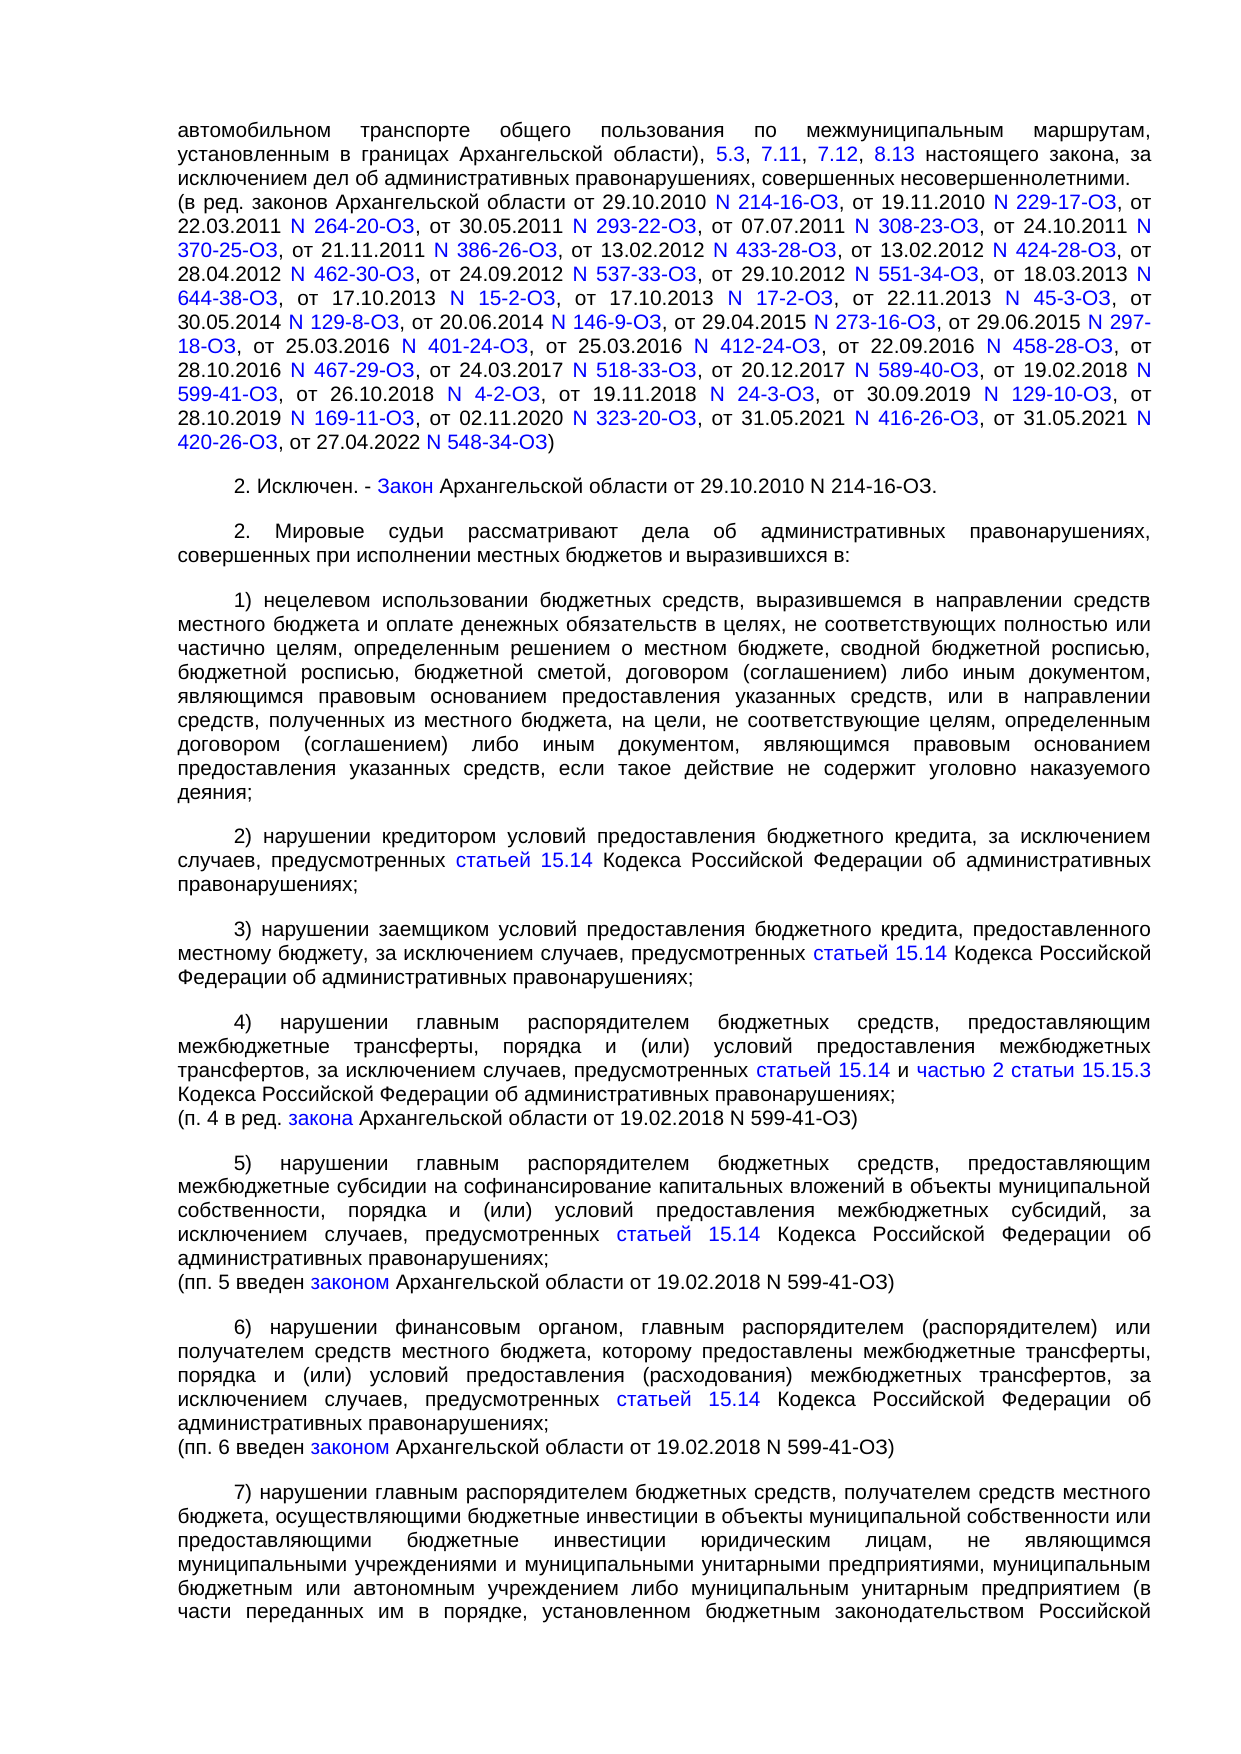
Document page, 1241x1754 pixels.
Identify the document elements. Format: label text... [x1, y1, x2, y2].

text 2. Мировые судьи рассматривают дела об административных правонарушениях, совершенных при исполнении местных бюджетов и выразившихся в: [177, 519, 1152, 567]
text (в ред. законов Архангельской области от 29.10.2010 N 214-16-ОЗ, от 19.11.2010 N 229-17-ОЗ, от 22.03.2011 N 264-20-ОЗ, от 30.05.2011 N 293-22-ОЗ, от 07.07.2011 N 308-23-ОЗ, от 24.10.2011 N 370-25-ОЗ, от 21.11.2011 N 386-26-ОЗ, от 13.02.2012 N 433-28-ОЗ, от 13.02.2012 N 424-28-ОЗ, от 28.04.2012 N 462-30-ОЗ, от 24.09.2012 N 537-33-ОЗ, от 29.10.2012 N 551-34-ОЗ, от 18.03.2013 N 644-38-ОЗ, от 17.10.2013 N 15-2-ОЗ, от 17.10.2013 N 17-2-ОЗ, от 22.11.2013 N 45-3-ОЗ, от 30.05.2014 N 129-8-ОЗ, от 20.06.2014 N 146-9-ОЗ, от 29.04.2015 N 273-16-ОЗ, от 29.06.2015 N 297-18-ОЗ, от 25.03.2016 N 401-24-ОЗ, от 25.03.2016 N 412-24-ОЗ, от 22.09.2016 N 458-28-ОЗ, от 28.10.2016 N 467-29-ОЗ, от 24.03.2017 N 518-33-ОЗ, от 20.12.2017 N 589-40-ОЗ, от 19.02.2018 N 599-41-ОЗ, от 26.10.2018 N 4-2-ОЗ, от 19.11.2018 N 24-3-ОЗ, от 30.09.2019 N 129-10-ОЗ, от 28.10.2019 N 169-11-ОЗ, от 02.11.2020 N 323-20-ОЗ, от 31.05.2021 N 416-26-ОЗ, от 31.05.2021 N 420-26-ОЗ, от 27.04.2022 N 548-34-ОЗ) [177, 190, 1152, 453]
text 4) нарушении главным распорядителем бюджетных средств, предоставляющим межбюджетные трансферты, порядка и (или) условий предоставления межбюджетных трансфертов, за исключением случаев, предусмотренных статьей 15.14 и частью 2 статьи 15.15.3 Кодекса Российской Федерации об административных правонарушениях; [177, 1010, 1152, 1106]
text 2) нарушении кредитором условий предоставления бюджетного кредита, за исключением случаев, предусмотренных статьей 15.14 Кодекса Российской Федерации об административных правонарушениях; [177, 824, 1152, 896]
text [177, 118, 1152, 190]
text (пп. 6 введен законом Архангельской области от 19.02.2018 N 599-41-ОЗ) [177, 1435, 1152, 1459]
text 2. Исключен. - Закон Архангельской области от 29.10.2010 N 214-16-ОЗ. [177, 474, 1152, 498]
text 5) нарушении главным распорядителем бюджетных средств, предоставляющим межбюджетные субсидии на софинансирование капитальных вложений в объекты муниципальной собственности, порядка и (или) условий предоставления межбюджетных субсидий, за исключением случаев, предусмотренных статьей 15.14 Кодекса Российской Федерации об административных правонарушениях; [177, 1150, 1152, 1270]
text 6) нарушении финансовым органом, главным распорядителем (распорядителем) или получателем средств местного бюджета, которому предоставлены межбюджетные трансферты, порядка и (или) условий предоставления (расходования) межбюджетных трансфертов, за исключением случаев, предусмотренных статьей 15.14 Кодекса Российской Федерации об административных правонарушениях; [177, 1315, 1152, 1435]
text (пп. 5 введен законом Архангельской области от 19.02.2018 N 599-41-ОЗ) [177, 1270, 1152, 1294]
text (п. 4 в ред. закона Архангельской области от 19.02.2018 N 599-41-ОЗ) [177, 1106, 1152, 1129]
text 1) нецелевом использовании бюджетных средств, выразившемся в направлении средств местного бюджета и оплате денежных обязательств в целях, не соответствующих полностью или частично целям, определенным решением о местном бюджете, сводной бюджетной росписью, бюджетной росписью, бюджетной сметой, договором (соглашением) либо иным документом, являющимся правовым основанием предоставления указанных средств, или в направлении средств, полученных из местного бюджета, на цели, не соответствующие целям, определенным договором (соглашением) либо иным документом, являющимся правовым основанием предоставления указанных средств, если такое действие не содержит уголовно наказуемого деяния; [177, 588, 1152, 803]
text 3) нарушении заемщиком условий предоставления бюджетного кредита, предоставленного местному бюджету, за исключением случаев, предусмотренных статьей 15.14 Кодекса Российской Федерации об административных правонарушениях; [177, 917, 1152, 989]
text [177, 1479, 1152, 1623]
